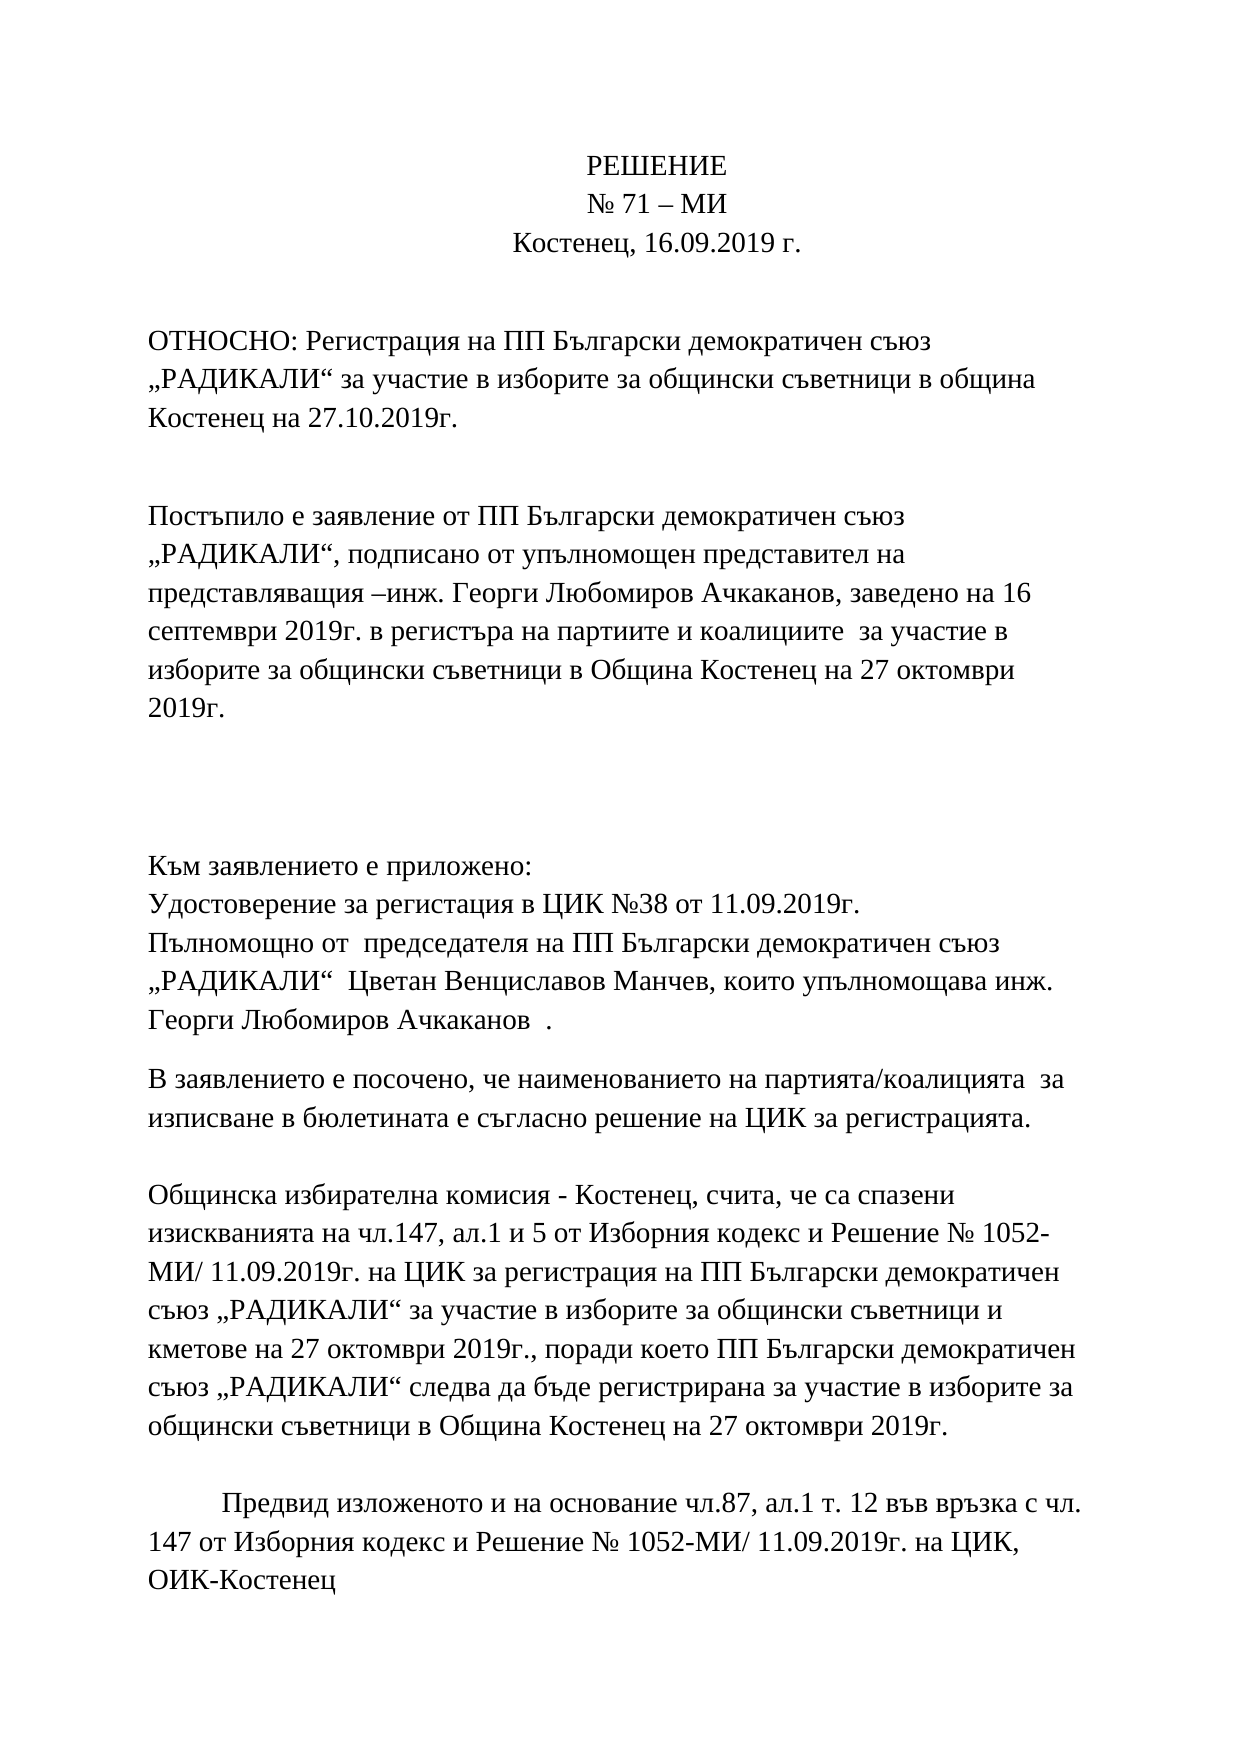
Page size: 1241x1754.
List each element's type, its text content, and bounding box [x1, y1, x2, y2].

text Към заявлението е приложено: [148, 848, 1093, 881]
text Предвид изложеното и на основание чл.87, ал.1 т. 12 във връзка с чл. 147 от Изборния кодекс и Решение № 1052-МИ/ 11.09.2019г. на ЦИК, ОИК-Костенец [148, 1485, 1093, 1596]
text Удостоверение за регистация в ЦИК №38 от 11.09.2019г. [148, 886, 1093, 920]
text РЕШЕНИЕ [148, 148, 1093, 181]
text Постъпило е заявление от ПП Български демократичен съюз „РАДИКАЛИ“, подписано от упълномощен представител на представляващия –инж. Георги Любомиров Ачкаканов, заведено на 16 септември 2019г. в регистъра на партиите и коалициите за участие в изборите за общински съветници в Община Костенец на 27 октомври 2019г. [148, 498, 1093, 724]
text В заявлението е посочено, че наименованието на партията/коалицията за изписване в бюлетината е съгласно решение на ЦИК за регистрацията. [148, 1061, 1093, 1133]
text Пълномощно от председателя на ПП Български демократичен съюз „РАДИКАЛИ“ Цветан Венциславов Манчев, които упълномощава инж. Георги Любомиров Ачкаканов . [148, 925, 1093, 1035]
text Костенец, 16.09.2019 г. [148, 225, 1093, 258]
text ОТНОСНО: Регистрация на ПП Български демократичен съюз „РАДИКАЛИ“ за участие в изборите за общински съветници в община Костенец на 27.10.2019г. [148, 323, 1093, 433]
text № 71 – МИ [148, 186, 1093, 220]
text Общинска избирателна комисия - Костенец, счита, че са спазени изискванията на чл.147, ал.1 и 5 от Изборния кодекс и Решение № 1052-МИ/ 11.09.2019г. на ЦИК за регистрация на ПП Български демократичен съюз „РАДИКАЛИ“ за участие в изборите за общински съветници и кметове на 27 октомври 2019г., поради което ПП Български демократичен съюз „РАДИКАЛИ“ следва да бъде регистрирана за участие в изборите за общински съветници в Община Костенец на 27 октомври 2019г. [148, 1177, 1093, 1442]
